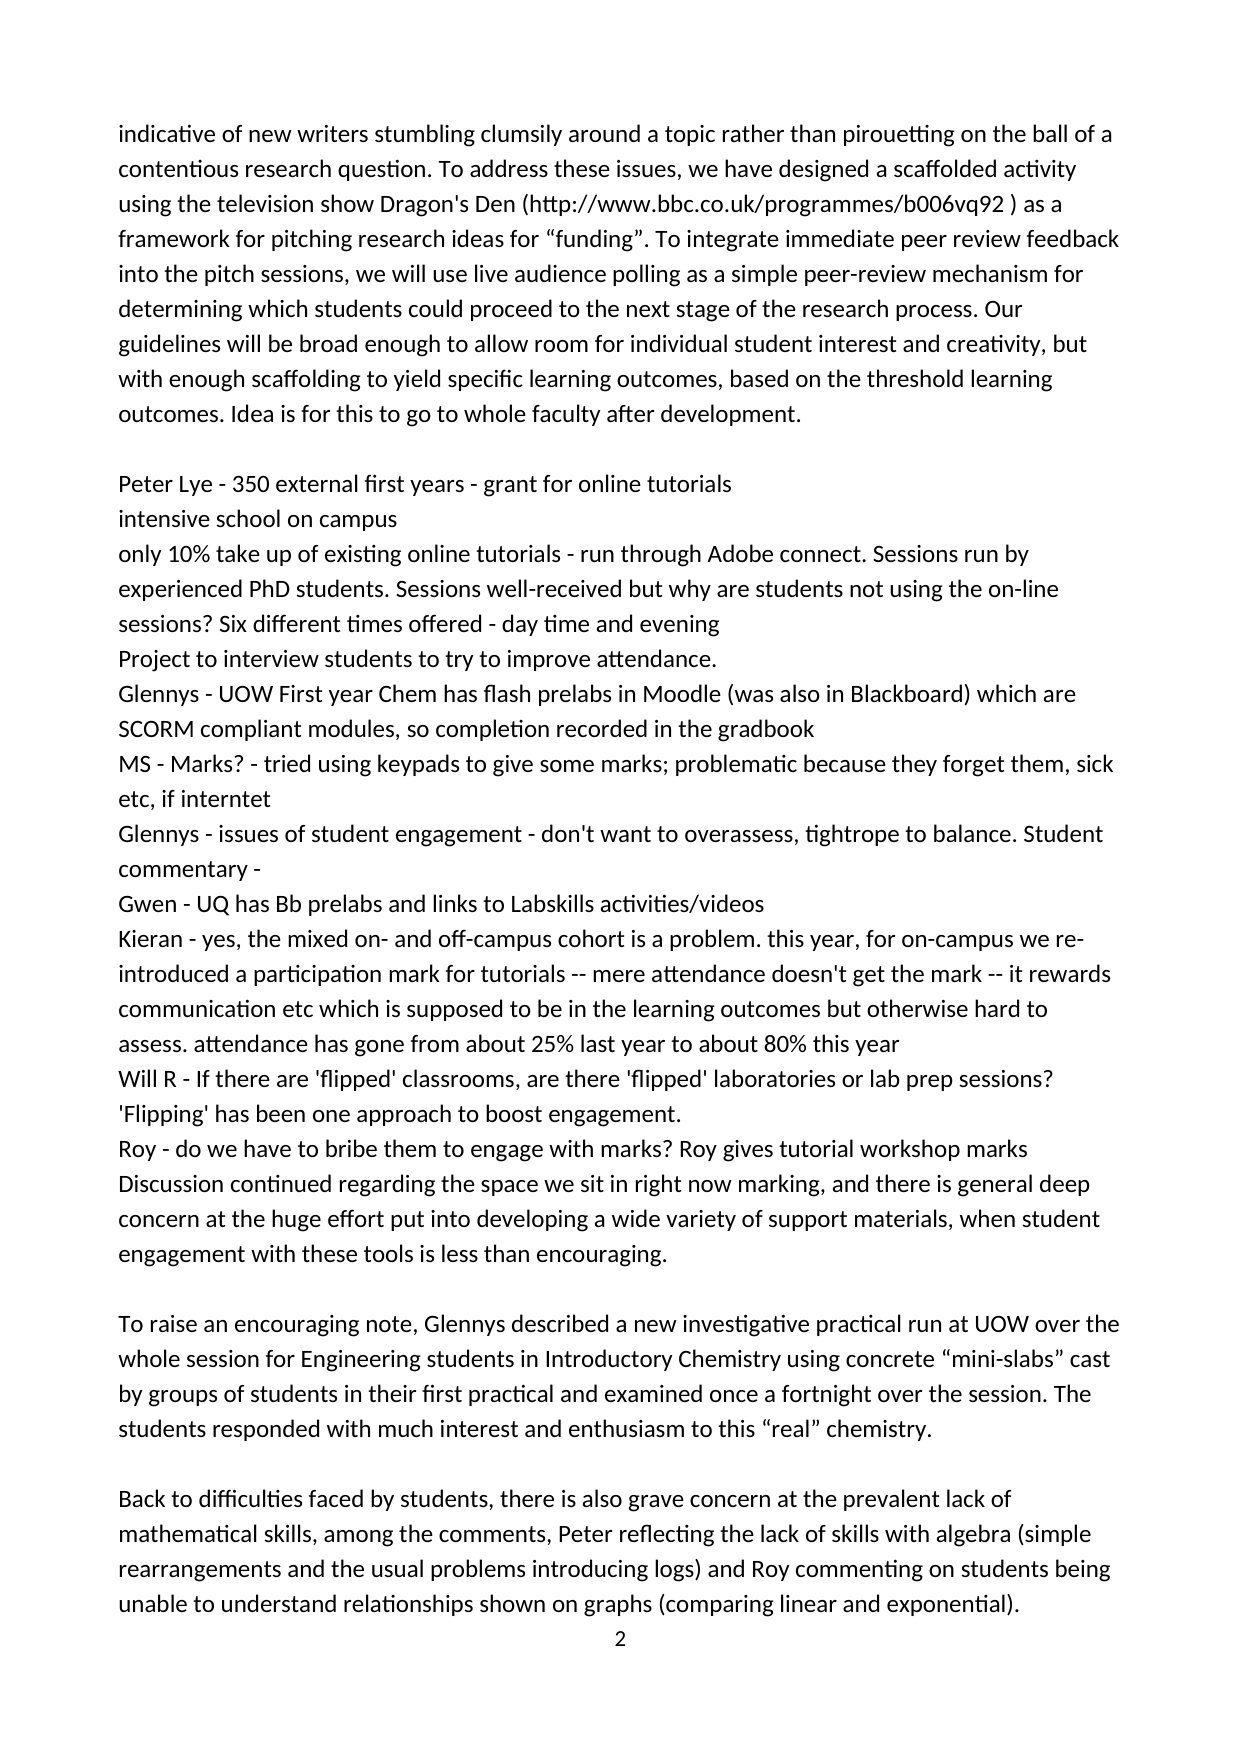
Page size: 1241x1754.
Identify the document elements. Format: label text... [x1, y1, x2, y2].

text Gwen - UQ has Bb prelabs and links to Labskills activities/videos [118, 888, 1122, 919]
text Roy - do we have to bribe them to engage with marks? Roy gives tutorial workshop marks [118, 1133, 1122, 1164]
text Will R - If there are 'flipped' classrooms, are there 'flipped' laboratories or lab prep sessions? 'Flipping' has been one approach to boost engagement. [118, 1063, 1122, 1129]
text Project to interview students to try to improve attendance. [118, 643, 1122, 674]
text Discussion continued regarding the space we sit in right now marking, and there is general deep concern at the huge effort put into developing a wide variety of support materials, when student engagement with these tools is less than encouraging. [118, 1168, 1122, 1269]
text Peter Lye - 350 external first years - grant for online tutorials [118, 468, 1122, 499]
text Glennys - issues of student engagement - don't want to overassess, tightrope to balance. Student commentary - [118, 818, 1122, 884]
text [118, 118, 1122, 429]
text To raise an encouraging note, Glennys described a new investigative practical run at UOW over the whole session for Engineering students in Introductory Chemistry using concrete “mini-slabs” cast by groups of students in their first practical and examined once a fortnight over the session. The students responded with much interest and enthusiasm to this “real” chemistry. [118, 1308, 1122, 1444]
text only 10% take up of existing online tutorials - run through Adobe connect. Sessions run by experienced PhD students. Sessions well-received but why are students not using the on-line sessions? Six different times offered - day time and evening [118, 538, 1122, 639]
text MS - Marks? - tried using keypads to give some marks; problematic because they forget them, sick etc, if interntet [118, 748, 1122, 814]
text Back to difficulties faced by students, there is also grave concern at the prevalent lack of mathematical skills, among the comments, Peter reflecting the lack of skills with algebra (simple rearrangements and the usual problems introducing logs) and Roy commenting on students being unable to understand relationships shown on graphs (comparing linear and exponential). [118, 1483, 1122, 1619]
text Kieran - yes, the mixed on- and off-campus cohort is a problem. this year, for on-campus we re-introduced a participation mark for tutorials -- mere attendance doesn't get the mark -- it rewards communication etc which is supposed to be in the learning outcomes but otherwise hard to assess. attendance has gone from about 25% last year to about 80% this year [118, 923, 1122, 1059]
text Glennys - UOW First year Chem has flash prelabs in Moodle (was also in Blackboard) which are SCORM compliant modules, so completion recorded in the gradbook [118, 678, 1122, 744]
text intensive school on campus [118, 503, 1122, 534]
